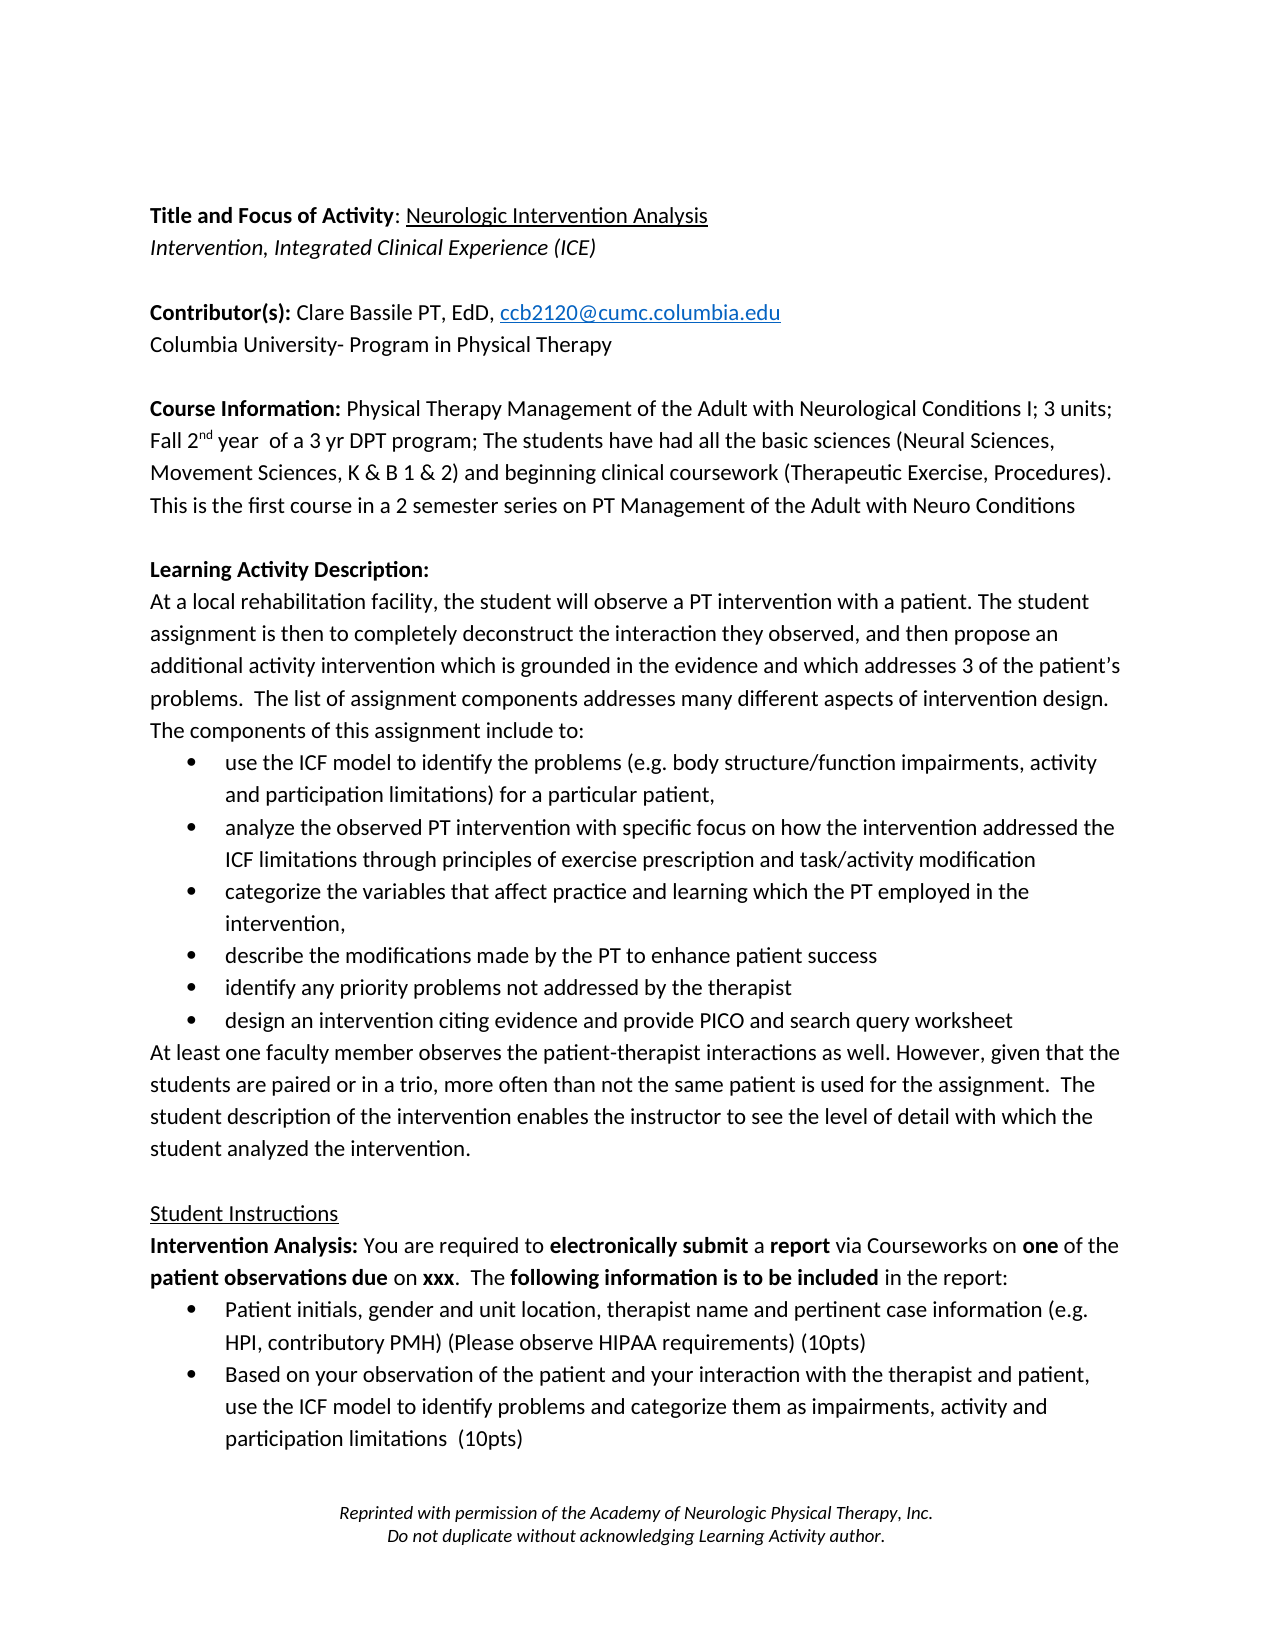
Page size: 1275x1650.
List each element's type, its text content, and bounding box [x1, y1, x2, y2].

text Contributor(s): Clare Bassile PT, EdD, ccb2120@cumc.columbia.edu [150, 298, 1125, 326]
text At a local rehabilitation facility, the student will observe a PT intervention with a patient. The student assignment is then to completely deconstruct the interaction they observed, and then propose an additional activity intervention which is grounded in the evidence and which addresses 3 of the patient’s problems. The list of assignment components addresses many different aspects of intervention design. The components of this assignment include to: [150, 587, 1125, 744]
list Based on your observation of the patient and your interaction with the therapist and patient, use the ICF model to identify problems and categorize them as impairments, activity and participation limitations (10pts) [187, 1360, 1125, 1452]
list design an intervention citing evidence and provide PICO and search query worksheet [187, 1006, 1125, 1034]
list identify any priority problems not addressed by the therapist [187, 973, 1125, 1002]
list use the ICF model to identify the problems (e.g. body structure/function impairments, activity and participation limitations) for a particular patient, [187, 748, 1125, 808]
text Columbia University- Program in Physical Therapy [150, 330, 1125, 358]
text Title and Focus of Activity: Neurologic Intervention Analysis [150, 201, 1125, 229]
text Intervention Analysis: You are required to electronically submit a report via Courseworks on one of the patient observations due on xxx. The following information is to be included in the report: [150, 1231, 1125, 1291]
list categorize the variables that affect practice and learning which the PT employed in the intervention, [187, 877, 1125, 937]
list Patient initials, gender and unit location, therapist name and pertinent case information (e.g. HPI, contributory PMH) (Please observe HIPAA requirements) (10pts) [187, 1295, 1125, 1356]
text Course Information: Physical Therapy Management of the Adult with Neurological Conditions I; 3 units; Fall 2nd year of a 3 yr DPT program; The students have had all the basic sciences (Neural Sciences, Movement Sciences, K & B 1 & 2) and beginning clinical coursework (Therapeutic Exercise, Procedures). This is the first course in a 2 semester series on PT Management of the Adult with Neuro Conditions [150, 394, 1125, 519]
text Intervention, Integrated Clinical Experience (ICE) [150, 233, 1125, 261]
text Student Instructions [150, 1199, 1125, 1227]
list At least one faculty member observes the patient-therapist interactions as well. However, given that the students are paired or in a trio, more often than not the same patient is used for the assignment. The student description of the intervention enables the instructor to see the level of detail with which the student analyzed the intervention. [150, 1038, 1125, 1162]
list analyze the observed PT intervention with specific focus on how the intervention addressed the ICF limitations through principles of exercise prescription and task/activity modification [187, 813, 1125, 873]
list describe the modifications made by the PT to enhance patient success [187, 941, 1125, 969]
text Learning Activity Description: [150, 555, 1125, 583]
